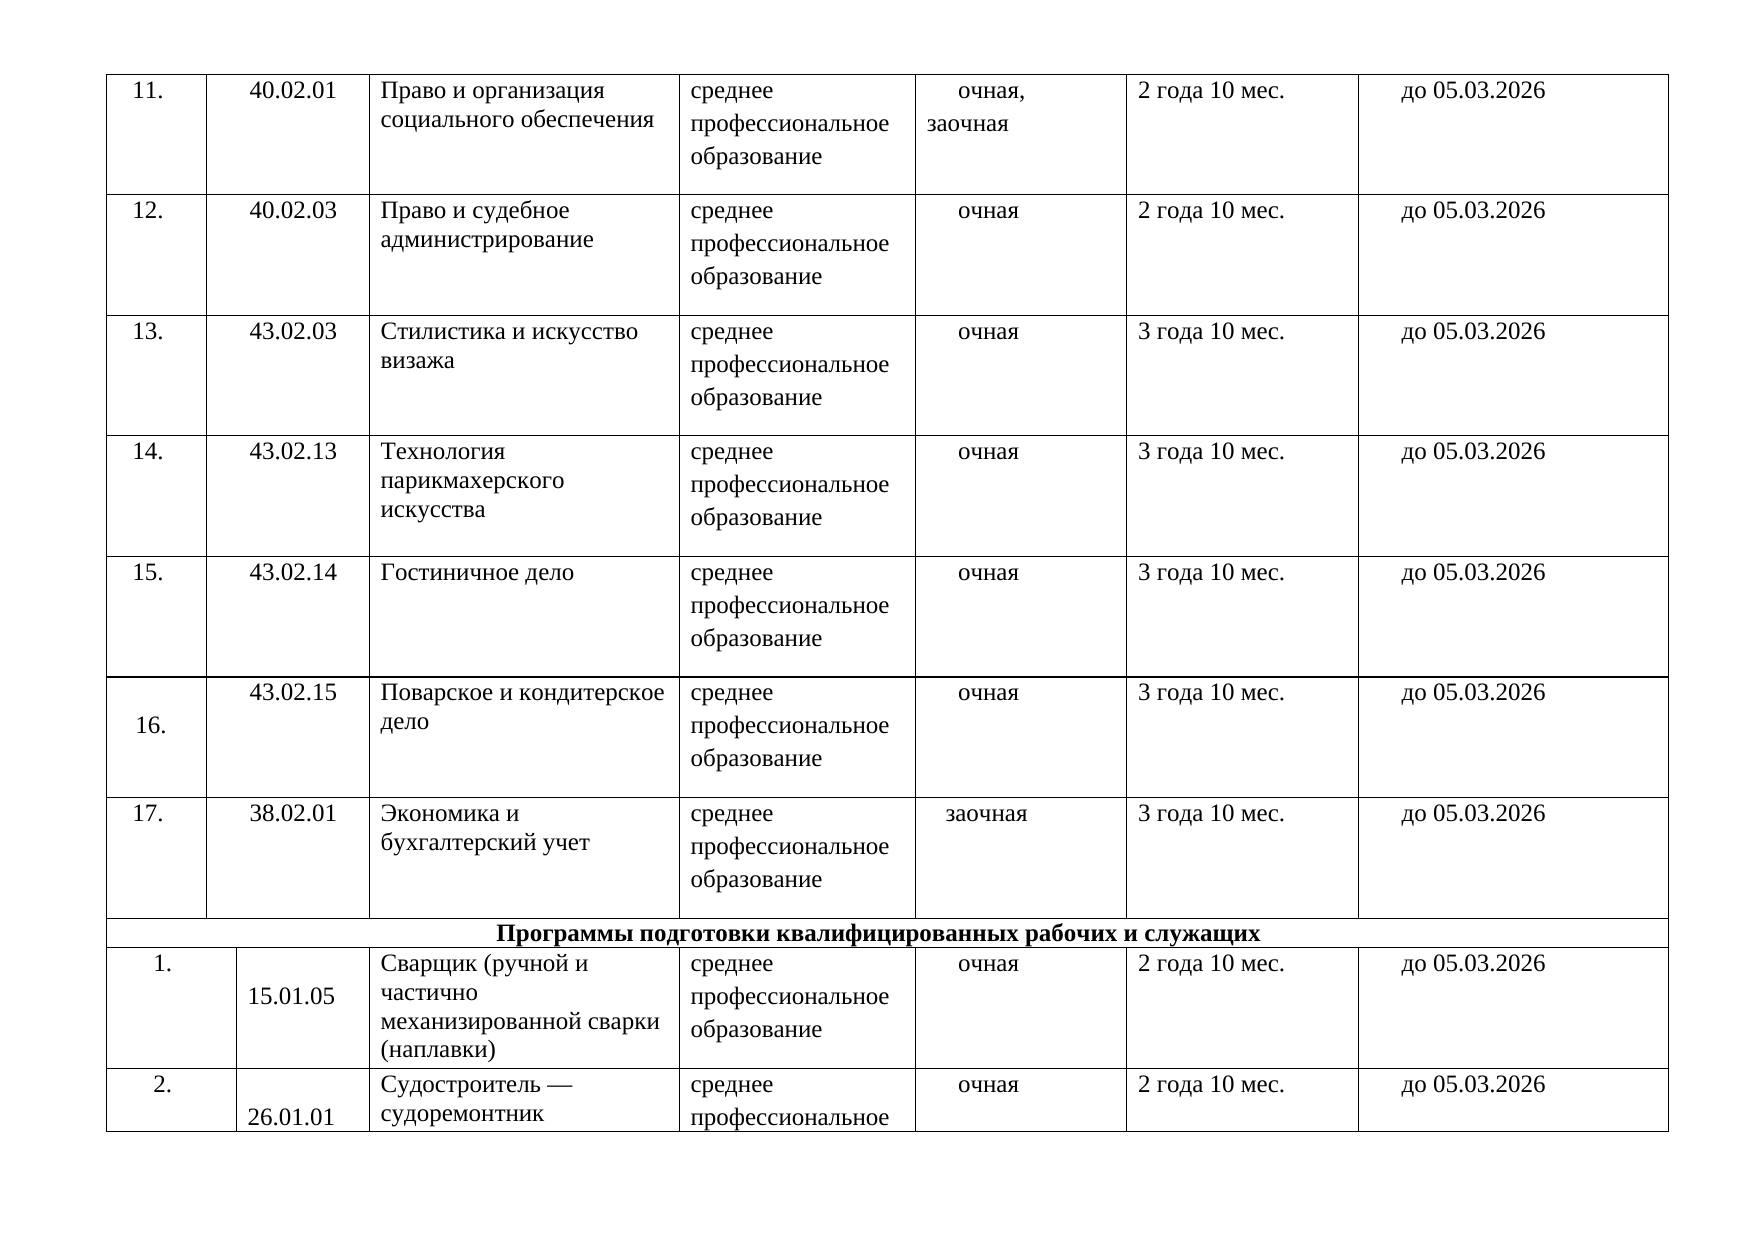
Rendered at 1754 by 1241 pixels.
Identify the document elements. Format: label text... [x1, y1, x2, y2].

table_cell Право и организация социального обеспечения [370, 75, 679, 194]
table_cell 43.02.15 [207, 678, 369, 797]
table_cell очная, заочная [916, 75, 1126, 194]
table_cell 17. [107, 798, 206, 917]
table_cell 3 года 10 мес. [1127, 678, 1358, 797]
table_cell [370, 1069, 679, 1131]
table_cell среднее профессиональное образование [680, 678, 915, 797]
table_cell 43.02.14 [207, 557, 369, 676]
table_cell 3 года 10 мес. [1127, 798, 1358, 917]
table_cell до 05.03.2026 [1359, 195, 1668, 315]
table_cell до 05.03.2026 [1359, 75, 1668, 194]
table_cell 15. [107, 557, 206, 676]
table_cell Стилистика и искусство визажа [370, 316, 679, 435]
table_cell 2 года 10 мес. [1127, 195, 1358, 315]
table_cell 2. [107, 1069, 236, 1131]
table_cell 40.02.03 [207, 195, 369, 315]
table_cell среднее профессиональное образование [680, 557, 915, 676]
table_cell очная [916, 948, 1126, 1068]
table_cell среднее профессиональное образование [680, 316, 915, 435]
table_cell до 05.03.2026 [1359, 1069, 1668, 1131]
table_cell до 05.03.2026 [1359, 316, 1668, 435]
table_cell Экономика и бухгалтерский учет [370, 798, 679, 917]
table_cell Программы подготовки квалифицированных рабочих и служащих [107, 919, 1668, 947]
table_cell среднее профессиональное образование [680, 195, 915, 315]
table_cell до 05.03.2026 [1359, 948, 1668, 1068]
table_cell Гостиничное дело [370, 557, 679, 676]
table_cell очная [916, 316, 1126, 435]
table_cell до 05.03.2026 [1359, 557, 1668, 676]
table_cell заочная [916, 798, 1126, 917]
table_cell 16. [107, 678, 206, 797]
table_cell 3 года 10 мес. [1127, 436, 1358, 556]
table_cell 38.02.01 [207, 798, 369, 917]
table_cell очная [916, 557, 1126, 676]
table_cell очная [916, 678, 1126, 797]
table_cell 12. [107, 195, 206, 315]
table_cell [680, 75, 915, 194]
table_cell очная [916, 436, 1126, 556]
table_cell Технология парикмахерского искусства [370, 436, 679, 556]
table_cell 40.02.01 [207, 75, 369, 194]
table_cell до 05.03.2026 [1359, 436, 1668, 556]
table_cell 2 года 10 мес. [1127, 948, 1358, 1068]
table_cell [680, 1069, 915, 1131]
table_cell среднее профессиональное образование [680, 436, 915, 556]
table_cell очная [916, 1069, 1126, 1131]
table_cell Сварщик (ручной и частично механизированной сварки (наплавки) [370, 948, 679, 1068]
table_cell 26.01.01 [237, 1069, 369, 1131]
table_cell 2 года 10 мес. [1127, 1069, 1358, 1131]
table_cell до 05.03.2026 [1359, 798, 1668, 917]
table_cell Поварское и кондитерское дело [370, 678, 679, 797]
table_cell 13. [107, 316, 206, 435]
table_cell Право и судебное администрирование [370, 195, 679, 315]
table_cell 3 года 10 мес. [1127, 316, 1358, 435]
table_cell очная [916, 195, 1126, 315]
table_cell 2 года 10 мес. [1127, 75, 1358, 194]
table_cell 43.02.13 [207, 436, 369, 556]
table_cell среднее профессиональное образование [680, 948, 915, 1068]
table_cell 1. [107, 948, 236, 1068]
table_cell среднее профессиональное образование [680, 798, 915, 917]
table_cell 15.01.05 [237, 948, 369, 1068]
table_cell 11. [107, 75, 206, 194]
table_cell 3 года 10 мес. [1127, 557, 1358, 676]
table_cell до 05.03.2026 [1359, 678, 1668, 797]
table_cell 14. [107, 436, 206, 556]
table_cell 43.02.03 [207, 316, 369, 435]
